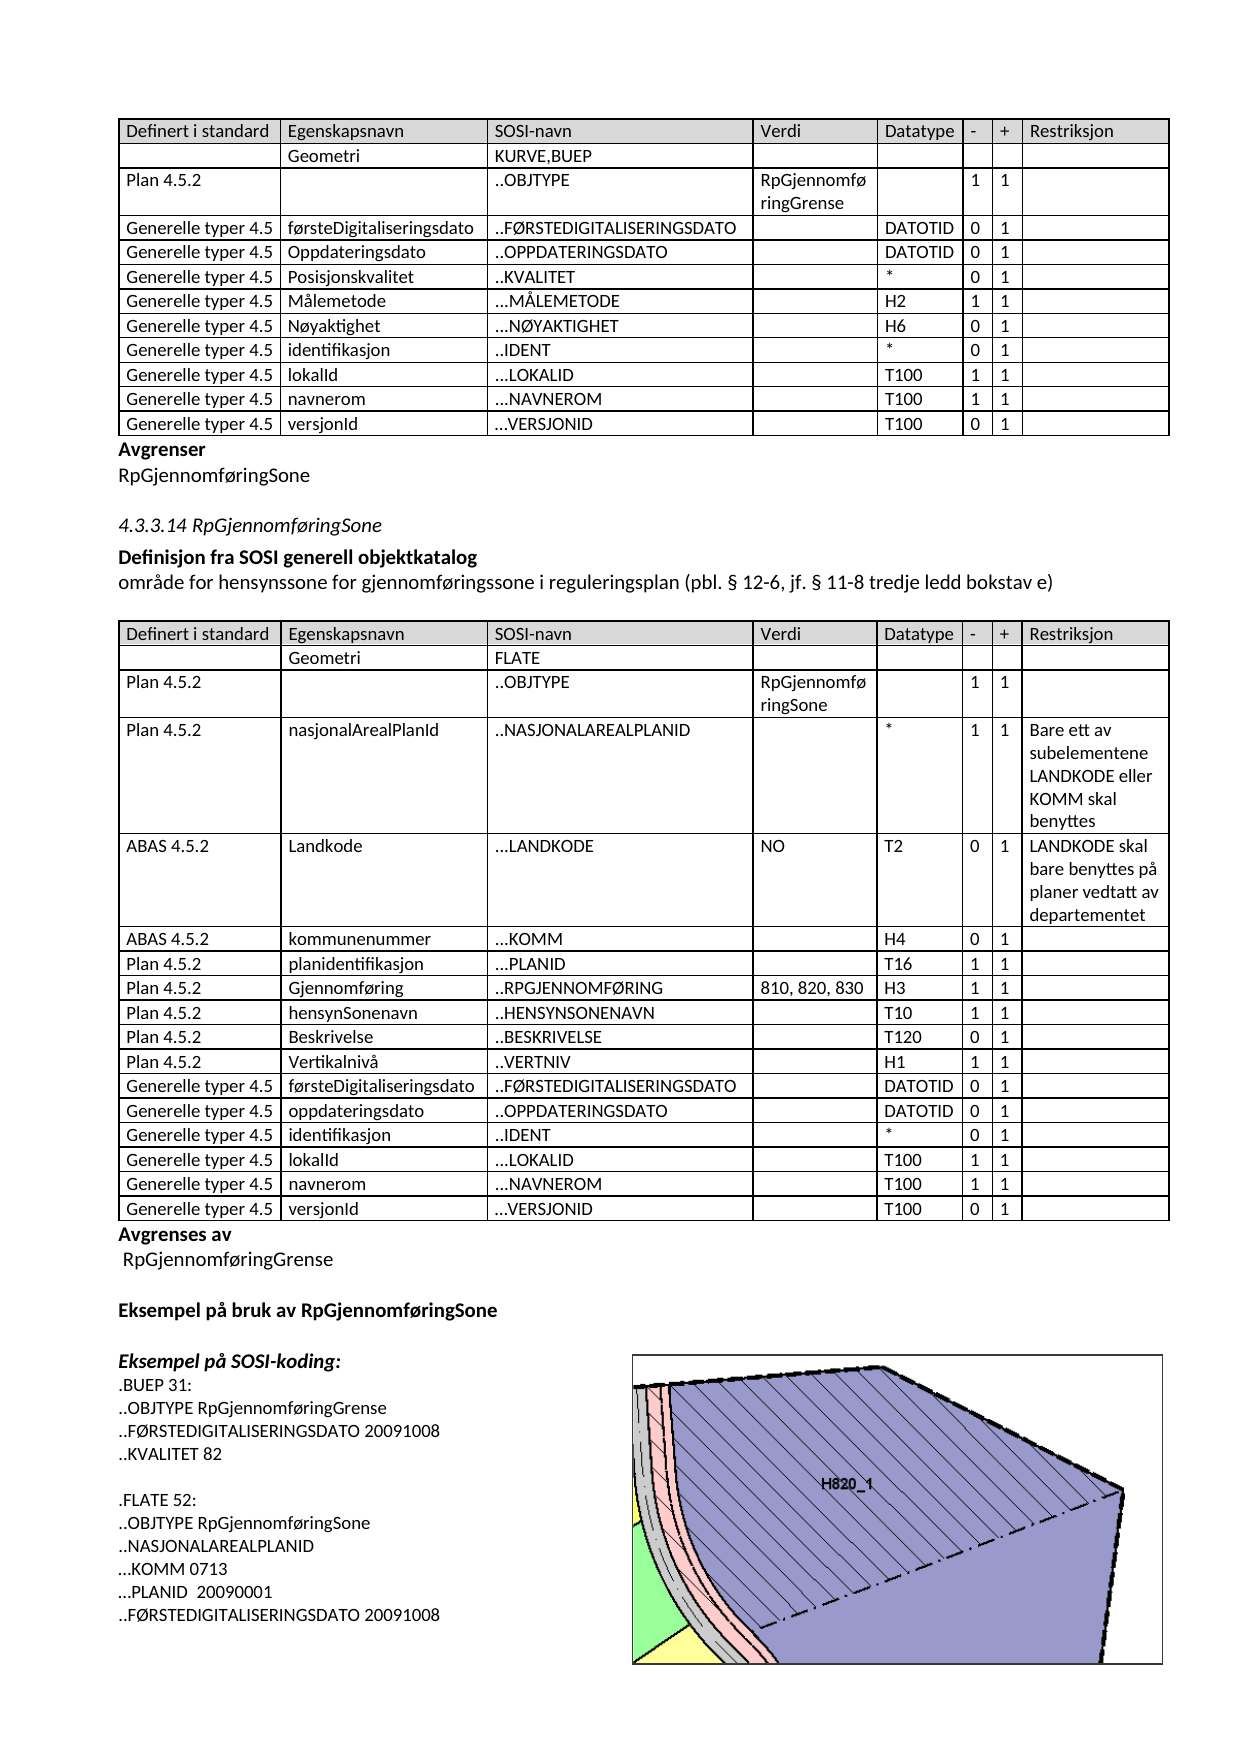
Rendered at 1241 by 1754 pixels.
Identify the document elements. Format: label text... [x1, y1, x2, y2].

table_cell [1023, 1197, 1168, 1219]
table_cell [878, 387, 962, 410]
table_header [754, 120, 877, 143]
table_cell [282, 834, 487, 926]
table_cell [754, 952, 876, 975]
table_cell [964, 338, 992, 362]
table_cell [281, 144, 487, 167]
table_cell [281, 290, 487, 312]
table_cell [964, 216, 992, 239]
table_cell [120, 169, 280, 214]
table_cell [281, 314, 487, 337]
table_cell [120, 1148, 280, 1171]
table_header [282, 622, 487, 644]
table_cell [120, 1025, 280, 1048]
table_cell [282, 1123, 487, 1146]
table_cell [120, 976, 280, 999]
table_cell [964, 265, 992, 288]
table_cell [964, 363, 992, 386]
text …PLANID 20090001 [118, 1580, 632, 1603]
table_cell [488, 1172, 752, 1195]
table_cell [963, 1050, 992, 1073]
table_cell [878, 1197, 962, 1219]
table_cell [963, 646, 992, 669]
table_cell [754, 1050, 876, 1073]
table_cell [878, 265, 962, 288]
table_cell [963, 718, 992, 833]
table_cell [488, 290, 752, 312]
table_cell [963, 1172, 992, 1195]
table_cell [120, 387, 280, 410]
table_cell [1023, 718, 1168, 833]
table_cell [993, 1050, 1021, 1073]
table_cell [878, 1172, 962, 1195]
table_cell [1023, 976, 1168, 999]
text Definisjon fra SOSI generell objektkatalog [118, 544, 1122, 569]
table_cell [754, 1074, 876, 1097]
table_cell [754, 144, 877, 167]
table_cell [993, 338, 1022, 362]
text ..FØRSTEDIGITALISERINGSDATO 20091008 [118, 1419, 632, 1442]
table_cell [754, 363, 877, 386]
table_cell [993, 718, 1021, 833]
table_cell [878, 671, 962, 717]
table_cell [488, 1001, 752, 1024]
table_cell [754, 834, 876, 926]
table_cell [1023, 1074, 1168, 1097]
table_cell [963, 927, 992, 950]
text Eksempel på SOSI-koding: [118, 1348, 1122, 1374]
text Eksempel på bruk av RpGjennomføringSone [118, 1297, 1122, 1323]
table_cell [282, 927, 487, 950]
text RpGjennomføringGrense [118, 1247, 1122, 1272]
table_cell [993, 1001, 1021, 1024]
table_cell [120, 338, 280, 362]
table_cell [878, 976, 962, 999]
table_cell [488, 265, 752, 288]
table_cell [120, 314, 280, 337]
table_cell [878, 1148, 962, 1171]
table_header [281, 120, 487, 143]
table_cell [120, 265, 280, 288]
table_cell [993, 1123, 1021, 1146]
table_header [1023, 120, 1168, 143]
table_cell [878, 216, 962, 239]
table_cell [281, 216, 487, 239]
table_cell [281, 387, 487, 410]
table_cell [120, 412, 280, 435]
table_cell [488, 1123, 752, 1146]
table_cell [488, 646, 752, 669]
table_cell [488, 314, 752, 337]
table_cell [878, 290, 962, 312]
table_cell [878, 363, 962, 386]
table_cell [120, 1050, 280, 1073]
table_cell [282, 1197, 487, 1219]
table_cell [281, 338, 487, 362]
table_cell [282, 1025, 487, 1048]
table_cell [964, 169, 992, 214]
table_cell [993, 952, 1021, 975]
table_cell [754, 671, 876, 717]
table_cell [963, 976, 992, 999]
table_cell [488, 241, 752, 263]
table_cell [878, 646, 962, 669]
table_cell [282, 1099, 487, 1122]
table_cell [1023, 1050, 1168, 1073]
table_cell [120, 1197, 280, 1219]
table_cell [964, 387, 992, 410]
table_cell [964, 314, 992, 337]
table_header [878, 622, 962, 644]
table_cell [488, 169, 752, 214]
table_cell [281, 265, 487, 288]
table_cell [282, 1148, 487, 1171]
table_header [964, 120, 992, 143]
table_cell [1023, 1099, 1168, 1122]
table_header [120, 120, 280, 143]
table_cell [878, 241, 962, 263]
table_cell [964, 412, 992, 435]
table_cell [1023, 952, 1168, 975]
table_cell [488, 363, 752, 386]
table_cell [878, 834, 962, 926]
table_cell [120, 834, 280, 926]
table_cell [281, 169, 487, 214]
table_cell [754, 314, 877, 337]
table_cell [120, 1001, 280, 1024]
text ..FØRSTEDIGITALISERINGSDATO 20091008 [118, 1603, 632, 1626]
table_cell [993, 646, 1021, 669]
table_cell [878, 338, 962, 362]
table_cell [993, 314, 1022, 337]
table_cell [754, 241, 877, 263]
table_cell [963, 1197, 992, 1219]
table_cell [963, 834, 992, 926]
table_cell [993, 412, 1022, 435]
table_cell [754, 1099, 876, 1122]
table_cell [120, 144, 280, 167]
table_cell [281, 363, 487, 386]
text ..OBJTYPE RpGjennomføringGrense [118, 1397, 632, 1419]
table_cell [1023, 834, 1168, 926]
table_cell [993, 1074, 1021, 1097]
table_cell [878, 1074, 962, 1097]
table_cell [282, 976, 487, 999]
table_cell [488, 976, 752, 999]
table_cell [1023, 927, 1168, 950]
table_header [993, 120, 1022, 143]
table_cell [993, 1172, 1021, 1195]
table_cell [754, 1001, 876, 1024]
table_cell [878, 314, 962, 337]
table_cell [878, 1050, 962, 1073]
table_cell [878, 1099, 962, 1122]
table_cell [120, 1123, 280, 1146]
text …KOMM 0713 [118, 1557, 632, 1580]
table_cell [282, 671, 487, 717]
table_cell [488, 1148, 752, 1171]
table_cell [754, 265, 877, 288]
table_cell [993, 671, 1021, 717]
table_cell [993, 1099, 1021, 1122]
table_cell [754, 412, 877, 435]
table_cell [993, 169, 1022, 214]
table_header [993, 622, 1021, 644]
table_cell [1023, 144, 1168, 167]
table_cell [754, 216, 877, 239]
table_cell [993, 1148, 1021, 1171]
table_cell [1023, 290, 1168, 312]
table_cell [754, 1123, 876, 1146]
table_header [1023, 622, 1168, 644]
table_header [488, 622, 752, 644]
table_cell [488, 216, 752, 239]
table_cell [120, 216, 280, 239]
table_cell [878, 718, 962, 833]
text .FLATE 52: [118, 1488, 632, 1511]
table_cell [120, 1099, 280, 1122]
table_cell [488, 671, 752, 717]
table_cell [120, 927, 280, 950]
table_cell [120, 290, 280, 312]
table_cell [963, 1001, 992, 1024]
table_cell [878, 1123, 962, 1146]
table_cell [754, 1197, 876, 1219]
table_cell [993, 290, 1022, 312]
text ..NASJONALAREALPLANID [118, 1534, 632, 1557]
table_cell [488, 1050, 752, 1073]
text ..KVALITET 82 [118, 1442, 632, 1465]
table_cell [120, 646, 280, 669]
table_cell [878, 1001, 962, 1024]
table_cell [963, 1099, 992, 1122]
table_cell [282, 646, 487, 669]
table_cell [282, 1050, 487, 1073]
text område for hensynssone for gjennomføringssone i reguleringsplan (pbl. § 12-6, jf. § 11-8 tredje ledd bokstav e) [118, 569, 1122, 595]
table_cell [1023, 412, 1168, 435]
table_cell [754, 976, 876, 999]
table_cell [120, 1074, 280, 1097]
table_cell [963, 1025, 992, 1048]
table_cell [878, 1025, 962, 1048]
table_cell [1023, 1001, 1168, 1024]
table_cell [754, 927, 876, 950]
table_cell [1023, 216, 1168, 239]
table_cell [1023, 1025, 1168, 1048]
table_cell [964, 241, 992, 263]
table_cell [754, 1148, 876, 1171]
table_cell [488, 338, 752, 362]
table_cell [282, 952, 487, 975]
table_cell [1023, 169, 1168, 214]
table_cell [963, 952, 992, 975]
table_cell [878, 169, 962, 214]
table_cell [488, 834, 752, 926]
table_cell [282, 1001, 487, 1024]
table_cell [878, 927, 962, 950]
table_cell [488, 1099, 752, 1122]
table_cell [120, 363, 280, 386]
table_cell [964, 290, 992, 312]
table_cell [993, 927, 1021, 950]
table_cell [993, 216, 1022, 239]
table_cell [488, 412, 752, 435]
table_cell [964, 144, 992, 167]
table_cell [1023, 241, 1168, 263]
text Avgrenses av [118, 1221, 1122, 1247]
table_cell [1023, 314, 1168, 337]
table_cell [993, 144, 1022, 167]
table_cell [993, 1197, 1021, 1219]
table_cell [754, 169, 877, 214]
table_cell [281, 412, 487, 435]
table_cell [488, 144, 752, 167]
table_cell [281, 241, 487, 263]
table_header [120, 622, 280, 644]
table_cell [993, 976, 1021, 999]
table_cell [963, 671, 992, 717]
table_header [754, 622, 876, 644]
text RpGjennomføringSone [118, 462, 1122, 487]
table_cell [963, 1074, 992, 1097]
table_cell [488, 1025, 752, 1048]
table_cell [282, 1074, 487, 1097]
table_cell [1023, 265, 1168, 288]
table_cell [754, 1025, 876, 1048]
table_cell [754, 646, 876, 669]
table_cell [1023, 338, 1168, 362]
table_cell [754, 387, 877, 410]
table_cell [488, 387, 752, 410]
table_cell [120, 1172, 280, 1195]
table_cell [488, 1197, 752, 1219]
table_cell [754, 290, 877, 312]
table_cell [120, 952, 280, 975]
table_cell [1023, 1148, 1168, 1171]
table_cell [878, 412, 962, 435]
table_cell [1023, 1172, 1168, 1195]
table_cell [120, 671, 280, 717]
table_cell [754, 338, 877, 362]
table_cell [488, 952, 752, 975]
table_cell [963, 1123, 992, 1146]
text ..OBJTYPE RpGjennomføringSone [118, 1511, 632, 1534]
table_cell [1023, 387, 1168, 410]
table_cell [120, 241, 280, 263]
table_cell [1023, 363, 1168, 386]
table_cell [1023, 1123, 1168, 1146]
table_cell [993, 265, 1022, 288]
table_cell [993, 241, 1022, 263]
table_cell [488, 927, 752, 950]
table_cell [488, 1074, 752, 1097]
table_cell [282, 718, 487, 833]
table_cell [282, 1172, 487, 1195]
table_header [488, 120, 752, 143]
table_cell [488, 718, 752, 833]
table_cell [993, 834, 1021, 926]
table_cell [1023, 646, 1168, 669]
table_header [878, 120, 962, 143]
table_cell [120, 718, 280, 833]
subtitle RpGjennomføringSone [118, 512, 1122, 538]
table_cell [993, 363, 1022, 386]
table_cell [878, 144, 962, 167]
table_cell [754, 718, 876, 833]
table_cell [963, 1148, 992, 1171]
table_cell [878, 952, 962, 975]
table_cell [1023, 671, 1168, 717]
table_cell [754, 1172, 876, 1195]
text .BUEP 31: [118, 1374, 632, 1397]
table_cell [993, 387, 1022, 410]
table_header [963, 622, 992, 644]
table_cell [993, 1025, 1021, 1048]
text Avgrenser [118, 436, 1122, 462]
